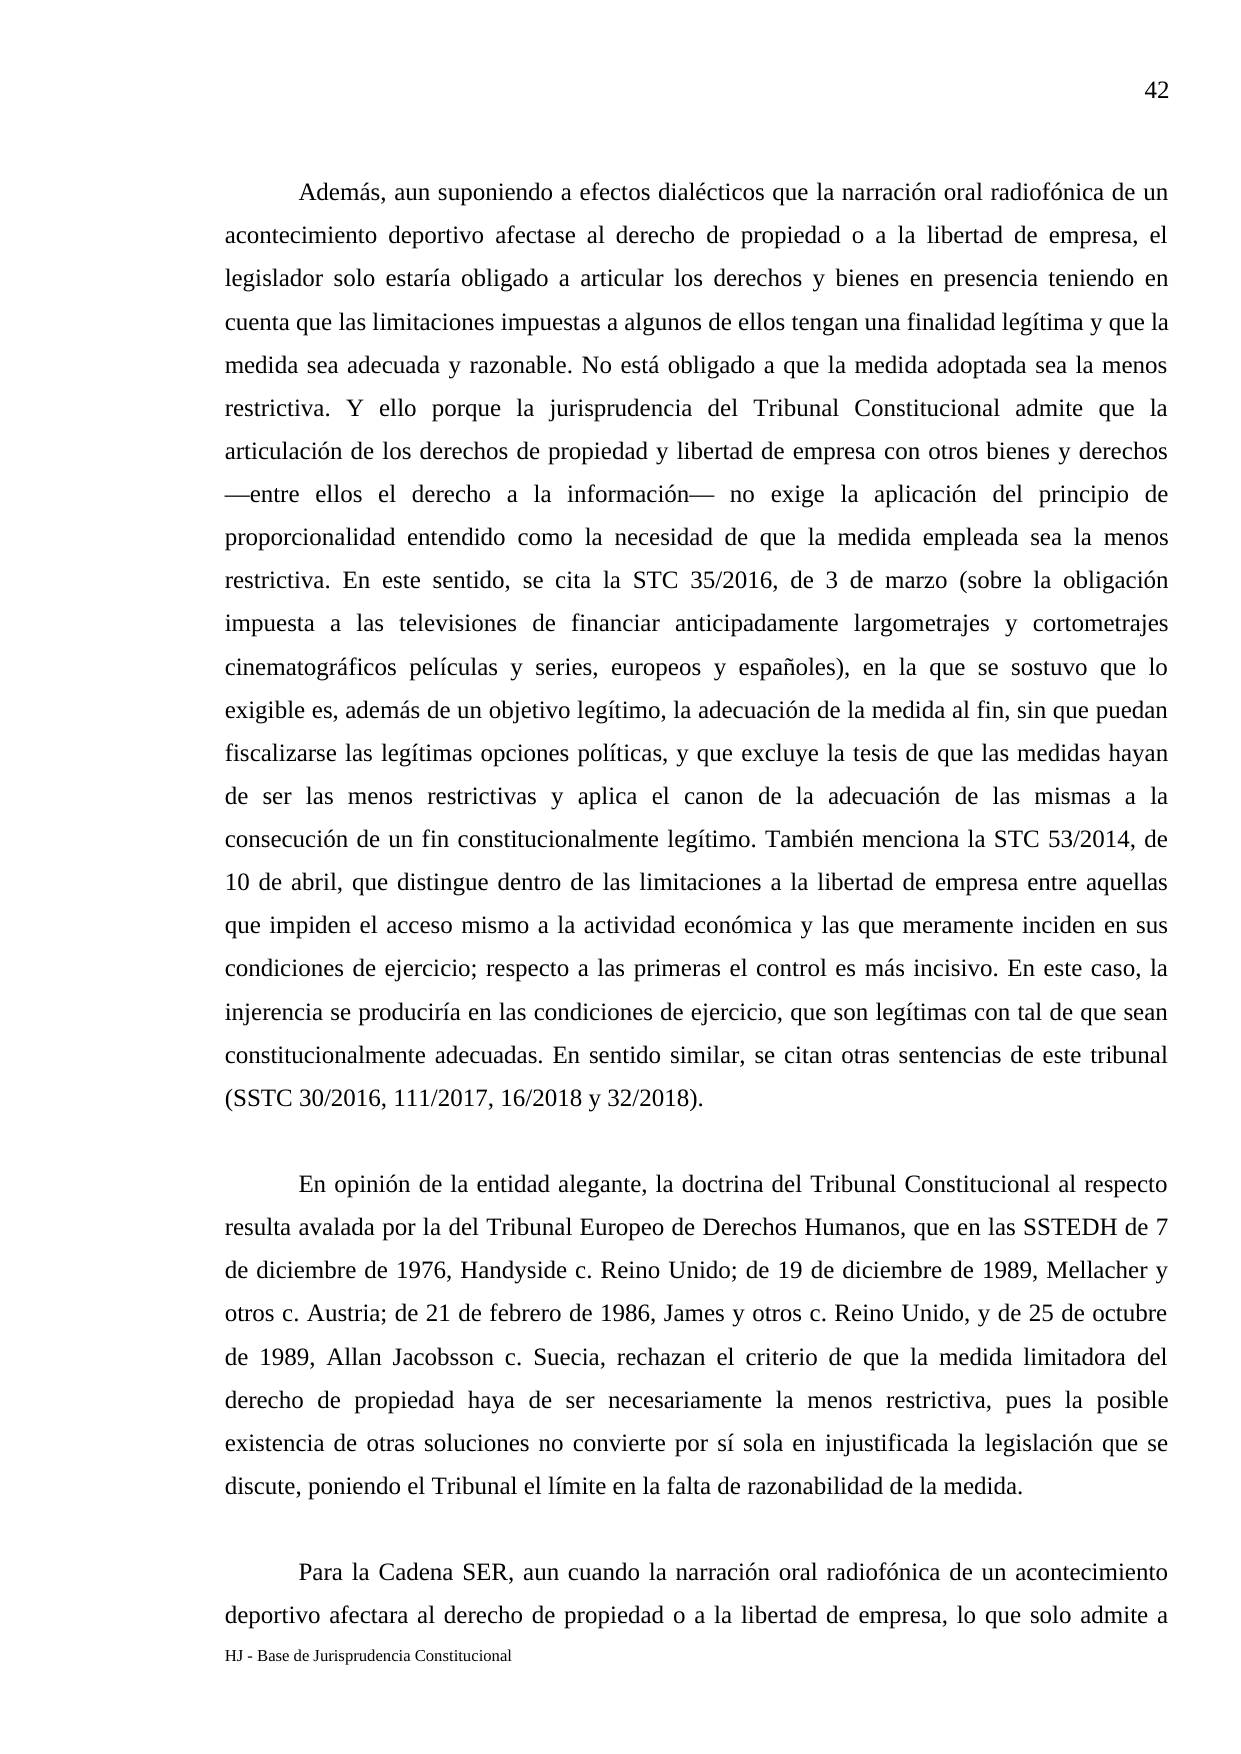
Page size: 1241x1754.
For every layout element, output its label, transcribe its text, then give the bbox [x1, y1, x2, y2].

text En opinión de la entidad alegante, la doctrina del Tribunal Constitucional al respecto resulta avalada por la del Tribunal Europeo de Derechos Humanos, que en las SSTEDH de 7 de diciembre de 1976, Handyside c. Reino Unido; de 19 de diciembre de 1989, Mellacher y otros c. Austria; de 21 de febrero de 1986, James y otros c. Reino Unido, y de 25 de octubre de 1989, Allan Jacobsson c. Suecia, rechazan el criterio de que la medida limitadora del derecho de propiedad haya de ser necesariamente la menos restrictiva, pues la posible existencia de otras soluciones no convierte por sí sola en injustificada la legislación que se discute, poniendo el Tribunal el límite en la falta de razonabilidad de la medida. [224, 1169, 1169, 1500]
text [224, 1557, 1169, 1629]
text Además, aun suponiendo a efectos dialécticos que la narración oral radiofónica de un acontecimiento deportivo afectase al derecho de propiedad o a la libertad de empresa, el legislador solo estaría obligado a articular los derechos y bienes en presencia teniendo en cuenta que las limitaciones impuestas a algunos de ellos tengan una finalidad legítima y que la medida sea adecuada y razonable. No está obligado a que la medida adoptada sea la menos restrictiva. Y ello porque la jurisprudencia del Tribunal Constitucional admite que la articulación de los derechos de propiedad y libertad de empresa con otros bienes y derechos —entre ellos el derecho a la información— no exige la aplicación del principio de proporcionalidad entendido como la necesidad de que la medida empleada sea la menos restrictiva. En este sentido, se cita la STC 35/2016, de 3 de marzo (sobre la obligación impuesta a las televisiones de financiar anticipadamente largometrajes y cortometrajes cinematográficos películas y series, europeos y españoles), en la que se sostuvo que lo exigible es, además de un objetivo legítimo, la adecuación de la medida al fin, sin que puedan fiscalizarse las legítimas opciones políticas, y que excluye la tesis de que las medidas hayan de ser las menos restrictivas y aplica el canon de la adecuación de las mismas a la consecución de un fin constitucionalmente legítimo. También menciona la STC 53/2014, de 10 de abril, que distingue dentro de las limitaciones a la libertad de empresa entre aquellas que impiden el acceso mismo a la actividad económica y las que meramente inciden en sus condiciones de ejercicio; respecto a las primeras el control es más incisivo. En este caso, la injerencia se produciría en las condiciones de ejercicio, que son legítimas con tal de que sean constitucionalmente adecuadas. En sentido similar, se citan otras sentencias de este tribunal (SSTC 30/2016, 111/2017, 16/2018 y 32/2018). [224, 177, 1169, 1112]
